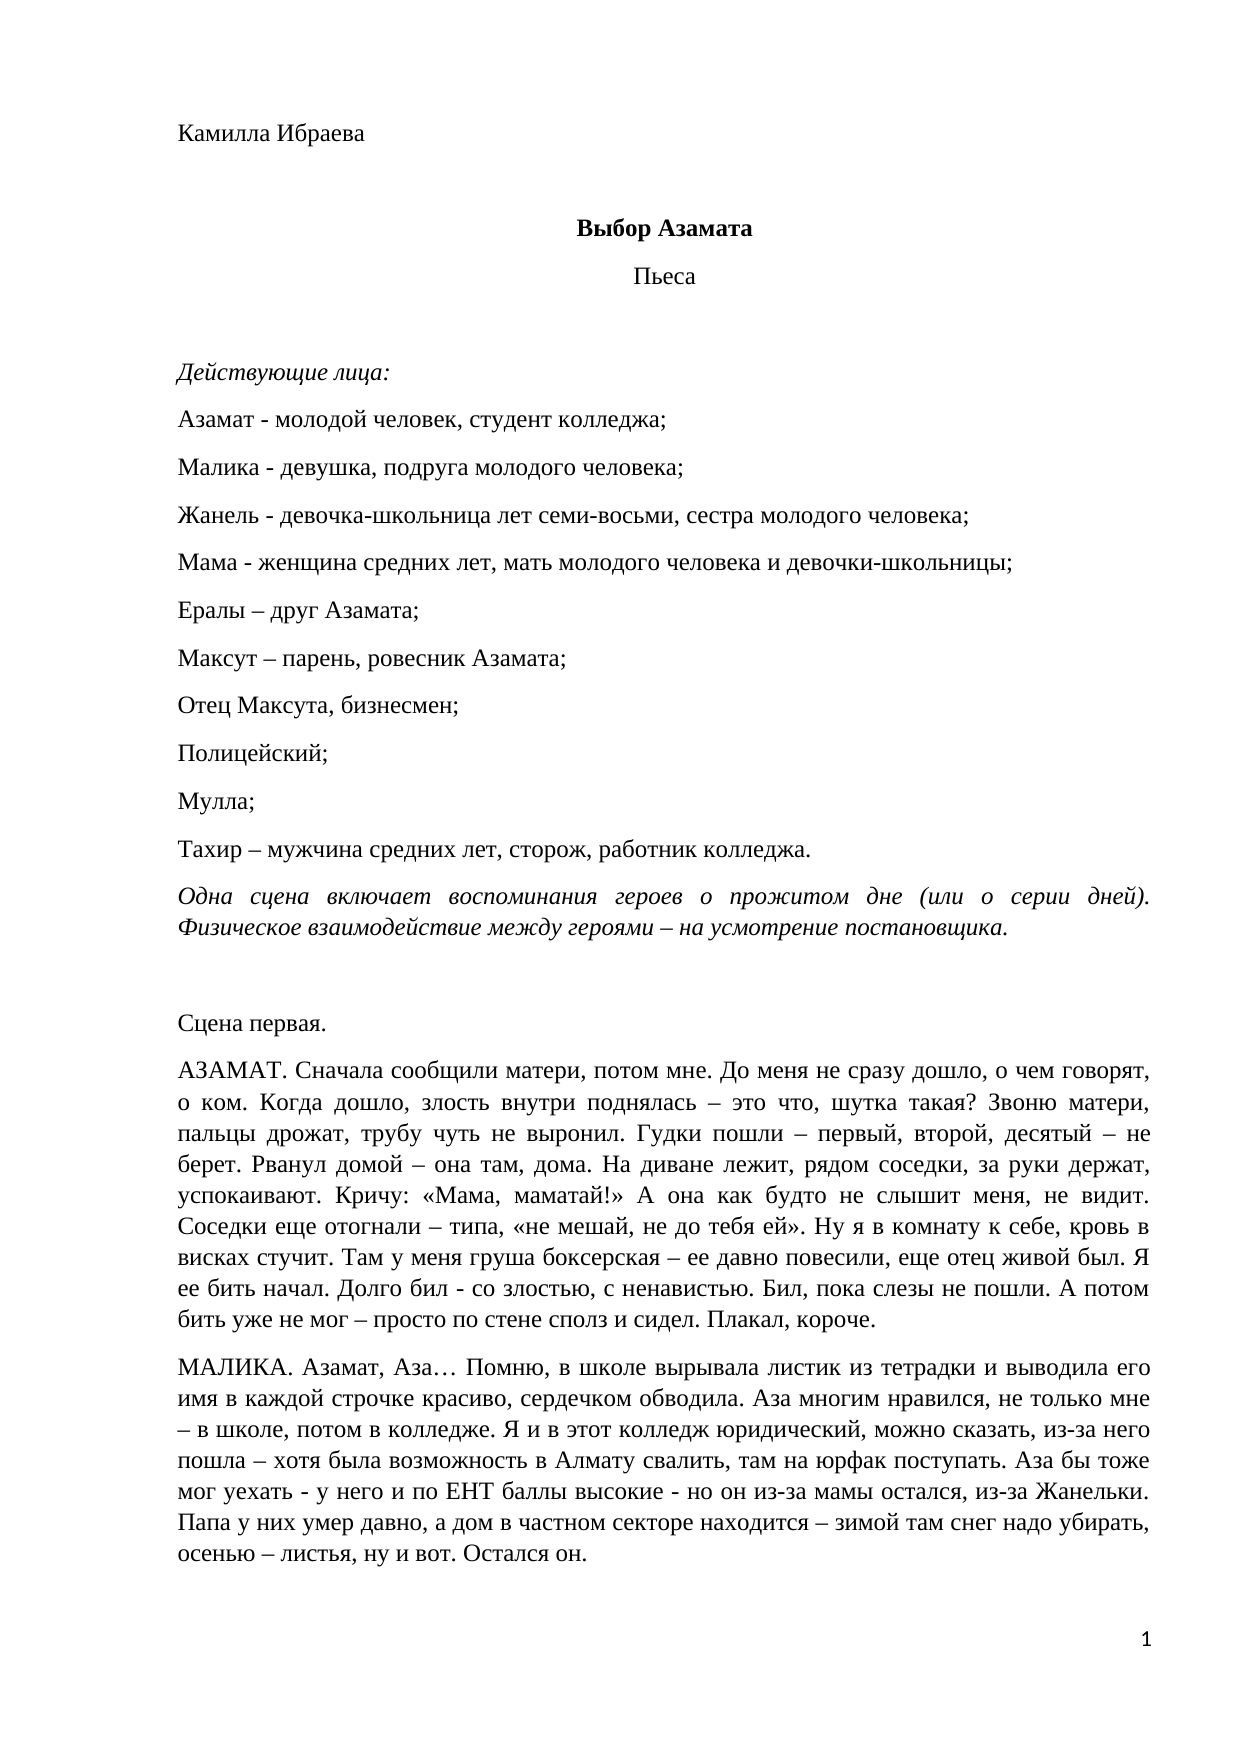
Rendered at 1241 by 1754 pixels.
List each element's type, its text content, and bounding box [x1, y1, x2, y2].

text Камилла Ибраева [177, 118, 1152, 147]
text Выбор Азамата [177, 213, 1152, 242]
text Ералы – друг Азамата; [177, 595, 1152, 624]
text Азамат - молодой человек, студент колледжа; [177, 404, 1152, 433]
text Жанель - девочка-школьница лет семи-восьми, сестра молодого человека; [177, 500, 1152, 528]
text Мулла; [177, 786, 1152, 815]
text Малика - девушка, подруга молодого человека; [177, 452, 1152, 481]
text Отец Максута, бизнесмен; [177, 691, 1152, 719]
text АЗАМАТ. Сначала сообщили матери, потом мне. До меня не сразу дошло, о чем говорят, о ком. Когда дошло, злость внутри поднялась – это что, шутка такая? Звоню матери, пальцы дрожат, трубу чуть не выронил. Гудки пошли – первый, второй, десятый – не берет. Рванул домой – она там, дома. На диване лежит, рядом соседки, за руки держат, успокаивают. Кричу: «Мама, маматай!» А она как будто не слышит меня, не видит. Соседки еще отогнали – типа, «не мешай, не до тебя ей». Ну я в комнату к себе, кровь в висках стучит. Там у меня груша боксерская – ее давно повесили, еще отец живой был. Я ее бить начал. Долго бил - со злостью, с ненавистью. Бил, пока слезы не пошли. А потом бить уже не мог – просто по стене сполз и сидел. Плакал, короче. [177, 1056, 1152, 1333]
text МАЛИКА. Азамат, Аза… Помню, в школе вырывала листик из тетрадки и выводила его имя в каждой строчке красиво, сердечком обводила. Аза многим нравился, не только мне – в школе, потом в колледже. Я и в этот колледж юридический, можно сказать, из-за него пошла – хотя была возможность в Алмату свалить, там на юрфак поступать. Аза бы тоже мог уехать - у него и по ЕНТ баллы высокие - но он из-за мамы остался, из-за Жанельки. Папа у них умер давно, а дом в частном секторе находится – зимой там снег надо убирать, осенью – листья, ну и вот. Остался он. [177, 1352, 1152, 1567]
text Полицейский; [177, 738, 1152, 767]
text Одна сцена включает воспоминания героев о прожитом дне (или о серии дней). Физическое взаимодействие между героями – на усмотрение постановщика. [177, 881, 1152, 941]
text Мама - женщина средних лет, мать молодого человека и девочки-школьницы; [177, 547, 1152, 576]
text Действующие лица: [177, 357, 1152, 385]
text Максут – парень, ровесник Азамата; [177, 643, 1152, 672]
text Пьеса [177, 261, 1152, 290]
text Сцена первая. [177, 1008, 1152, 1037]
text Тахир – мужчина средних лет, сторож, работник колледжа. [177, 834, 1152, 862]
